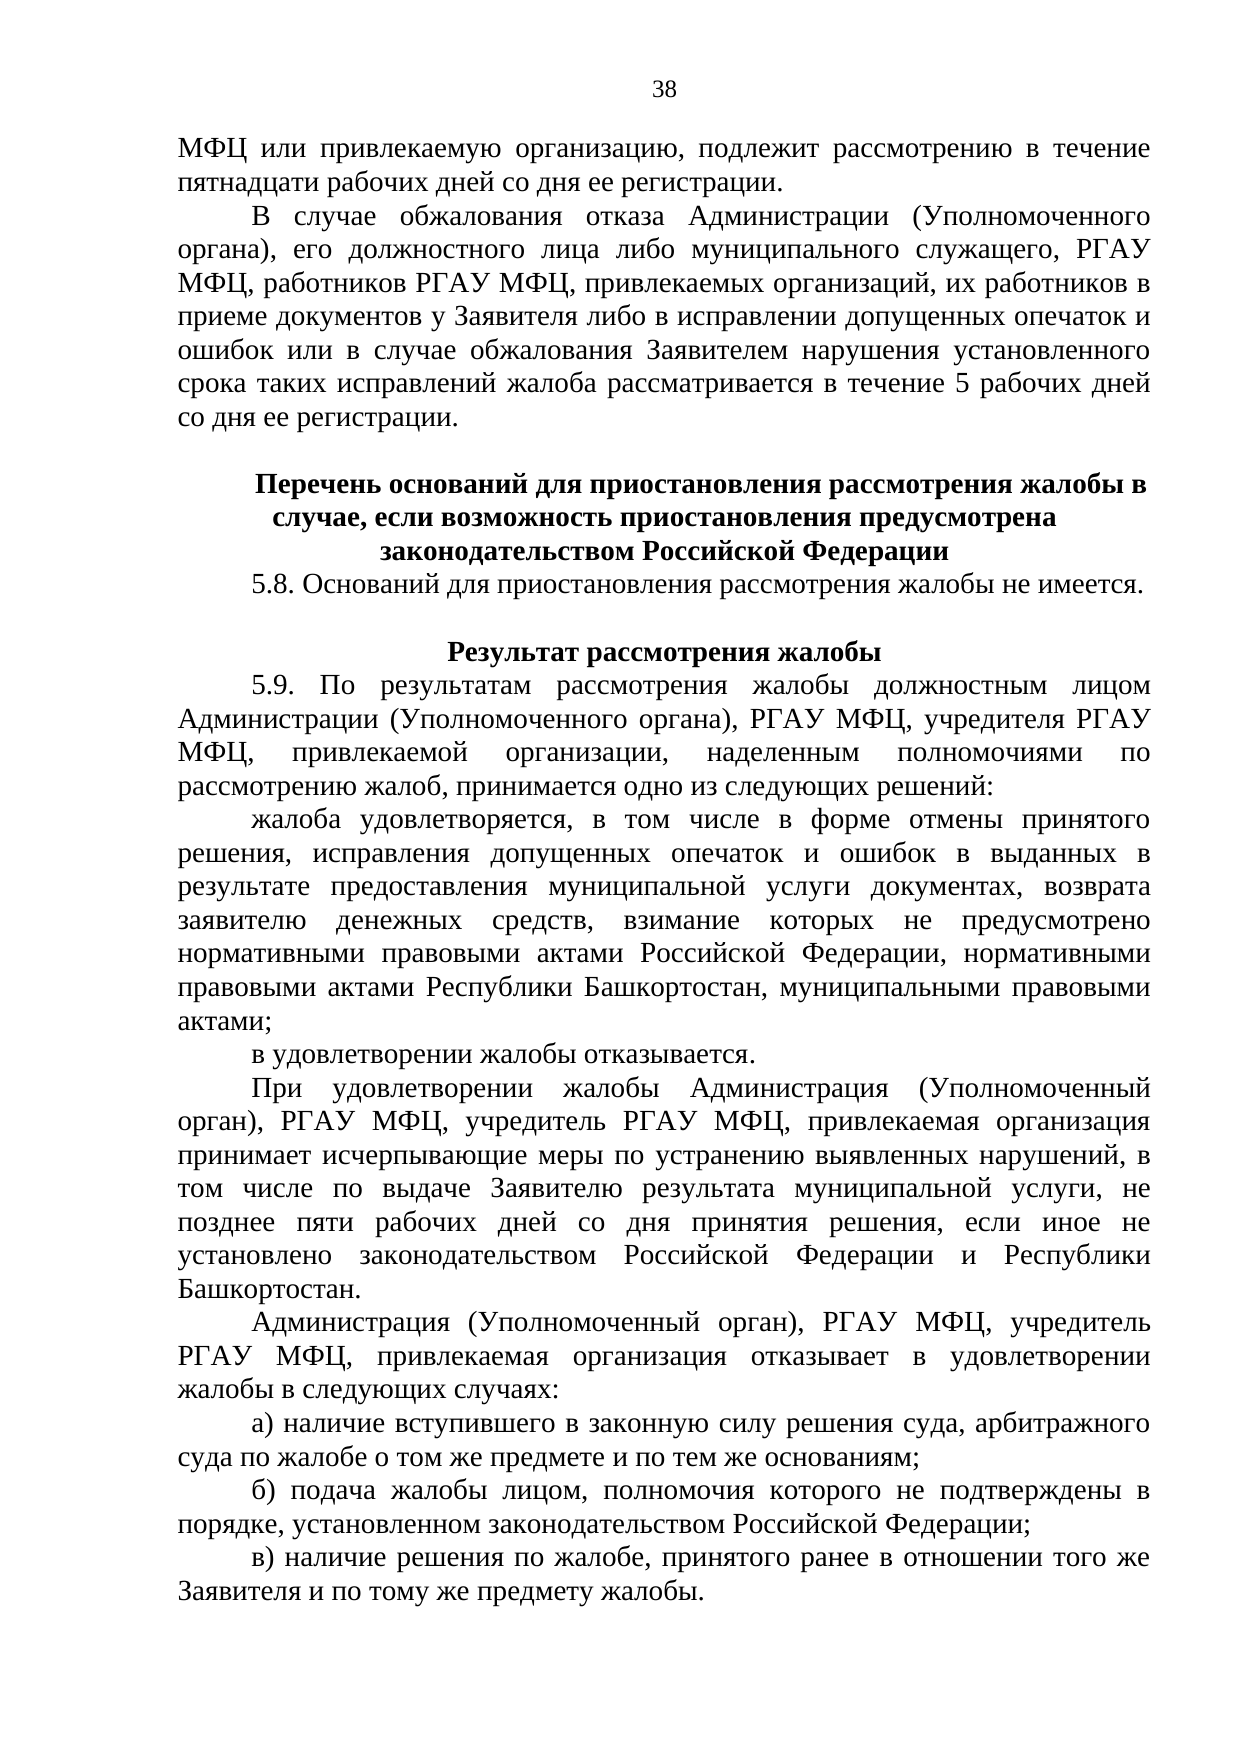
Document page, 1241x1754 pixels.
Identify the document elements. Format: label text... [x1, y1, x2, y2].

text 5.9. По результатам рассмотрения жалобы должностным лицом Администрации (Уполномоченного органа), РГАУ МФЦ, учредителя РГАУ МФЦ, привлекаемой организации, наделенным полномочиями по рассмотрению жалоб, принимается одно из следующих решений: [177, 667, 1152, 801]
text 5.8. Оснований для приостановления рассмотрения жалобы не имеется. [177, 567, 1152, 600]
text в удовлетворении жалобы отказывается. [177, 1036, 1152, 1070]
text б) подача жалобы лицом, полномочия которого не подтверждены в порядке, установленном законодательством Российской Федерации; [177, 1472, 1152, 1539]
text При удовлетворении жалобы Администрация (Уполномоченный орган), РГАУ МФЦ, учредитель РГАУ МФЦ, привлекаемая организация принимает исчерпывающие меры по устранению выявленных нарушений, в том числе по выдаче Заявителю результата муниципальной услуги, не позднее пяти рабочих дней со дня принятия решения, если иное не установлено законодательством Российской Федерации и Республики Башкортостан. [177, 1070, 1152, 1304]
text Результат рассмотрения жалобы [177, 634, 1152, 667]
text а) наличие вступившего в законную силу решения суда, арбитражного суда по жалобе о том же предмете и по тем же основаниям; [177, 1405, 1152, 1472]
text Администрация (Уполномоченный орган), РГАУ МФЦ, учредитель РГАУ МФЦ, привлекаемая организация отказывает в удовлетворении жалобы в следующих случаях: [177, 1304, 1152, 1405]
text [177, 131, 1152, 198]
text жалоба удовлетворяется, в том числе в форме отмены принятого решения, исправления допущенных опечаток и ошибок в выданных в результате предоставления муниципальной услуги документах, возврата заявителю денежных средств, взимание которых не предусмотрено нормативными правовыми актами Российской Федерации, нормативными правовыми актами Республики Башкортостан, муниципальными правовыми актами; [177, 801, 1152, 1036]
text Перечень оснований для приостановления рассмотрения жалобы в случае, если возможность приостановления предусмотрена законодательством Российской Федерации [177, 466, 1152, 567]
text В случае обжалования отказа Администрации (Уполномоченного органа), его должностного лица либо муниципального служащего, РГАУ МФЦ, работников РГАУ МФЦ, привлекаемых организаций, их работников в приеме документов у Заявителя либо в исправлении допущенных опечаток и ошибок или в случае обжалования Заявителем нарушения установленного срока таких исправлений жалоба рассматривается в течение 5 рабочих дней со дня ее регистрации. [177, 198, 1152, 432]
text в) наличие решения по жалобе, принятого ранее в отношении того же Заявителя и по тому же предмету жалобы. [177, 1539, 1152, 1606]
